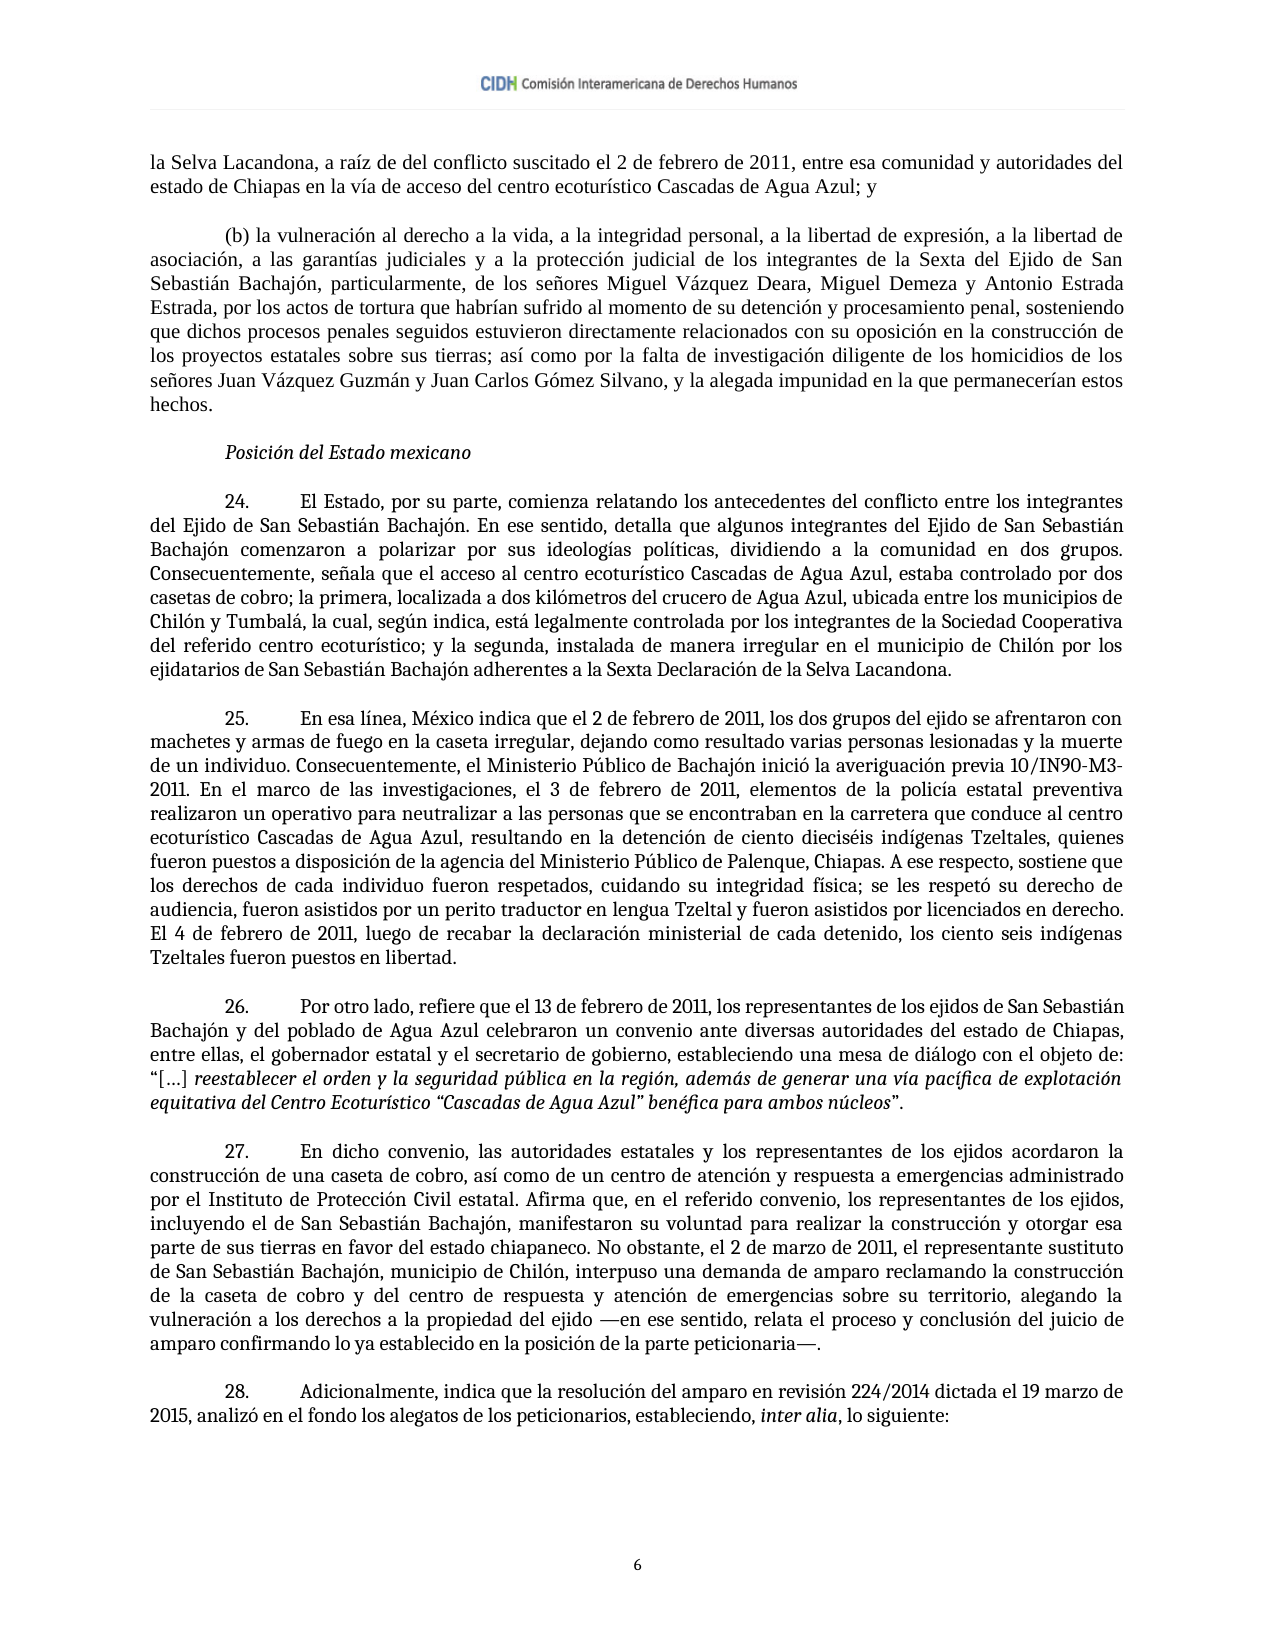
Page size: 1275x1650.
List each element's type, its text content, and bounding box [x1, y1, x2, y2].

list Por otro lado, refiere que el 13 de febrero de 2011, los representantes de los ejidos de San Sebastián Bachajón y del poblado de Agua Azul celebraron un convenio ante diversas autoridades del estado de Chiapas, entre ellas, el gobernador estatal y el secretario de gobierno, estableciendo una mesa de diálogo con el objeto de: “[…] reestablecer el orden y la seguridad pública en la región, además de generar una vía pacífica de explotación equitativa del Centro Ecoturístico “Cascadas de Agua Azul” benéfica para ambos núcleos”. [150, 995, 1125, 1114]
list En dicho convenio, las autoridades estatales y los representantes de los ejidos acordaron la construcción de una caseta de cobro, así como de un centro de atención y respuesta a emergencias administrado por el Instituto de Protección Civil estatal. Afirma que, en el referido convenio, los representantes de los ejidos, incluyendo el de San Sebastián Bachajón, manifestaron su voluntad para realizar la construcción y otorgar esa parte de sus tierras en favor del estado chiapaneco. No obstante, el 2 de marzo de 2011, el representante sustituto de San Sebastián Bachajón, municipio de Chilón, interpuso una demanda de amparo reclamando la construcción de la caseta de cobro y del centro de respuesta y atención de emergencias sobre su territorio, alegando la vulneración a los derechos a la propiedad del ejido —en ese sentido, relata el proceso y conclusión del juicio de amparo confirmando lo ya establecido en la posición de la parte peticionaria—. [150, 1139, 1125, 1355]
list En esa línea, México indica que el 2 de febrero de 2011, los dos grupos del ejido se afrentaron con machetes y armas de fuego en la caseta irregular, dejando como resultado varias personas lesionadas y la muerte de un individuo. Consecuentemente, el Ministerio Público de Bachajón inició la averiguación previa 10/IN90-M3-2011. En el marco de las investigaciones, el 3 de febrero de 2011, elementos de la policía estatal preventiva realizaron un operativo para neutralizar a las personas que se encontraban en la carretera que conduce al centro ecoturístico Cascadas de Agua Azul, resultando en la detención de ciento dieciséis indígenas Tzeltales, quienes fueron puestos a disposición de la agencia del Ministerio Público de Palenque, Chiapas. A ese respecto, sostiene que los derechos de cada individuo fueron respetados, cuidando su integridad física; se les respetó su derecho de audiencia, fueron asistidos por un perito traductor en lengua Tzeltal y fueron asistidos por licenciados en derecho. El 4 de febrero de 2011, luego de recabar la declaración ministerial de cada detenido, los ciento seis indígenas Tzeltales fueron puestos en libertad. [150, 706, 1125, 970]
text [150, 150, 1125, 198]
list Adicionalmente, indica que la resolución del amparo en revisión 224/2014 dictada el 19 marzo de 2015, analizó en el fondo los alegatos de los peticionarios, estableciendo, inter alia, lo siguiente: [150, 1380, 1125, 1428]
list El Estado, por su parte, comienza relatando los antecedentes del conflicto entre los integrantes del Ejido de San Sebastián Bachajón. En ese sentido, detalla que algunos integrantes del Ejido de San Sebastián Bachajón comenzaron a polarizar por sus ideologías políticas, dividiendo a la comunidad en dos grupos. Consecuentemente, señala que el acceso al centro ecoturístico Cascadas de Agua Azul, estaba controlado por dos casetas de cobro; la primera, localizada a dos kilómetros del crucero de Agua Azul, ubicada entre los municipios de Chilón y Tumbalá, la cual, según indica, está legalmente controlada por los integrantes de la Sociedad Cooperativa del referido centro ecoturístico; y la segunda, instalada de manera irregular en el municipio de Chilón por los ejidatarios de San Sebastián Bachajón adherentes a la Sexta Declaración de la Selva Lacandona. [150, 489, 1125, 681]
list Posición del Estado mexicano [225, 441, 1125, 464]
text (b) la vulneración al derecho a la vida, a la integridad personal, a la libertad de expresión, a la libertad de asociación, a las garantías judiciales y a la protección judicial de los integrantes de la Sexta del Ejido de San Sebastián Bachajón, particularmente, de los señores Miguel Vázquez Deara, Miguel Demeza y Antonio Estrada Estrada, por los actos de tortura que habrían sufrido al momento de su detención y procesamiento penal, sosteniendo que dichos procesos penales seguidos estuvieron directamente relacionados con su oposición en la construcción de los proyectos estatales sobre sus tierras; así como por la falta de investigación diligente de los homicidios de los señores Juan Vázquez Guzmán y Juan Carlos Gómez Silvano, y la alegada impunidad en la que permanecerían estos hechos. [150, 223, 1125, 416]
picture [475, 75, 800, 93]
